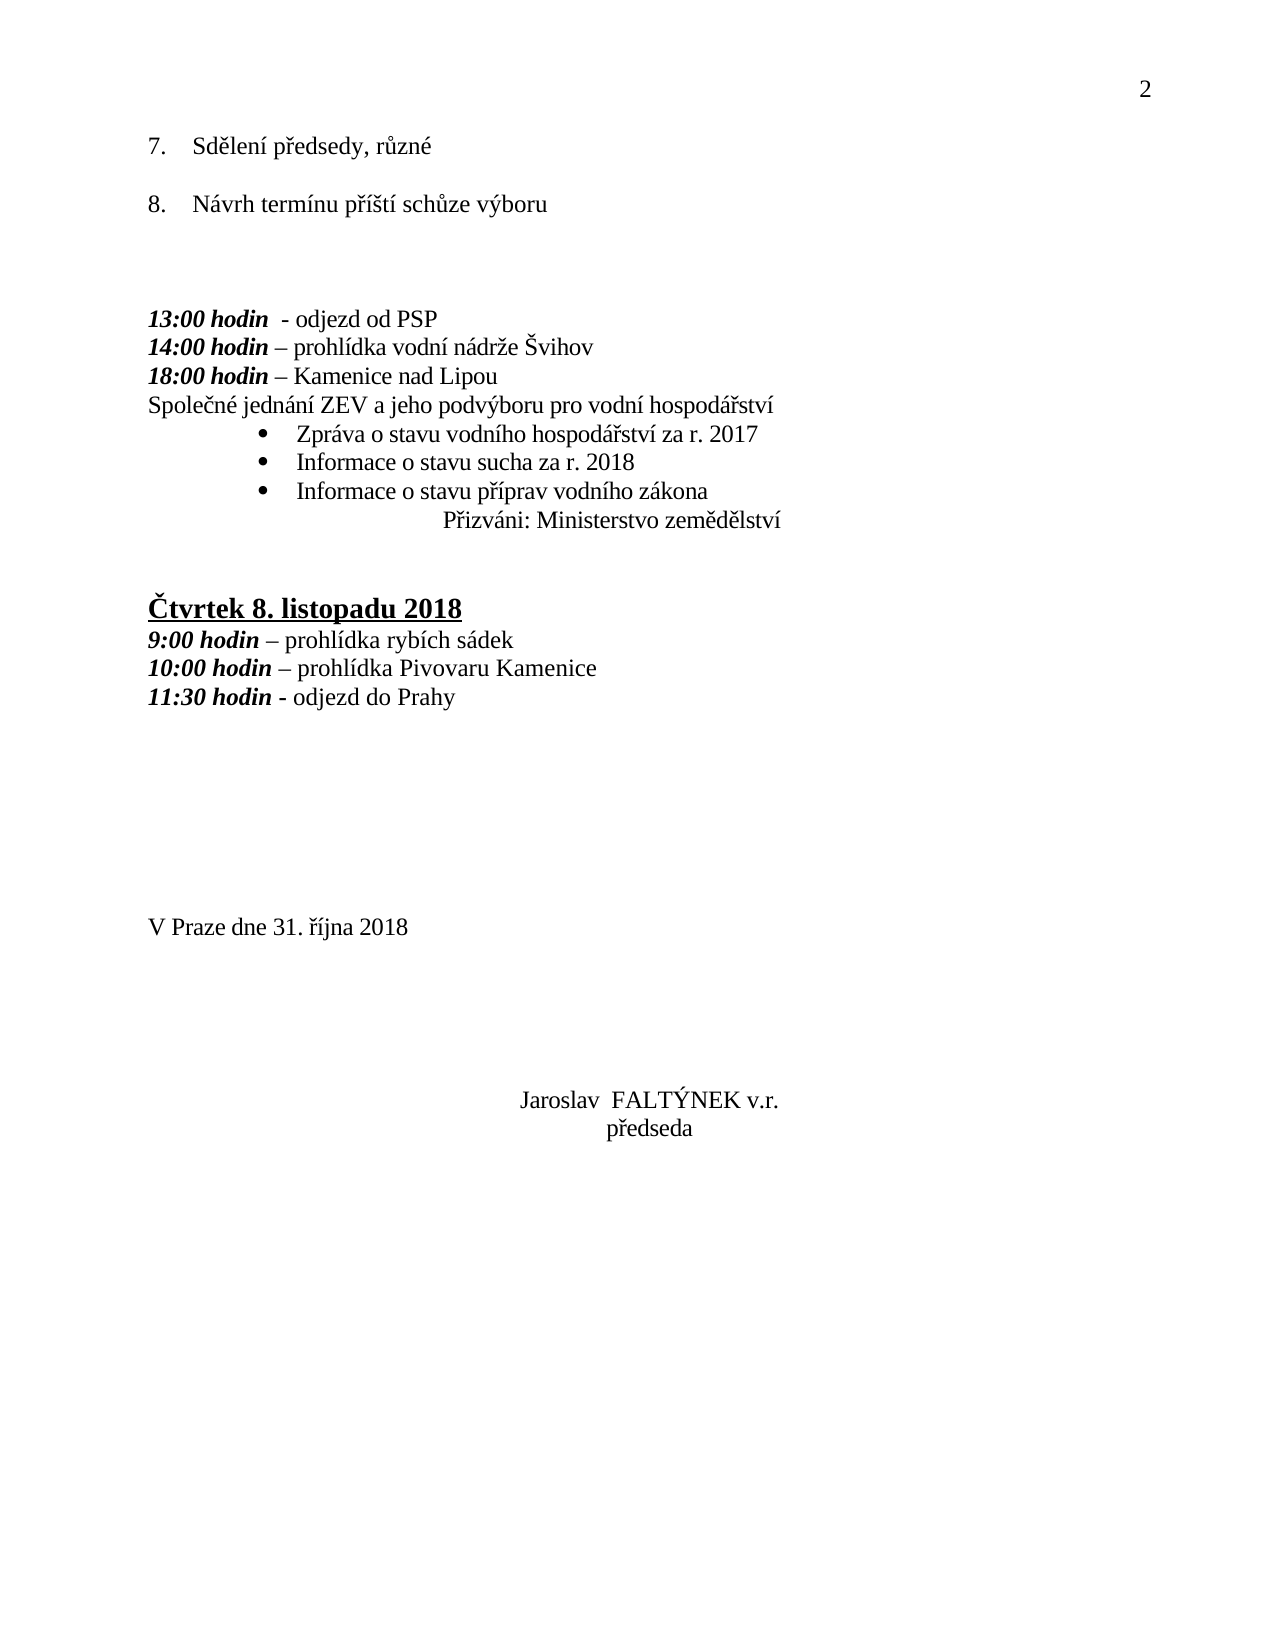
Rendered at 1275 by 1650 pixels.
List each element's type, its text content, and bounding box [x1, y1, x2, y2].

text 9:00 hodin – prohlídka rybích sádek [148, 625, 1152, 653]
list Informace o stavu příprav vodního zákona [258, 476, 1152, 505]
text Jaroslav FALTÝNEK v.r. [148, 1085, 1152, 1113]
text Přizváni: Ministerstvo zemědělství [443, 505, 1152, 534]
text 8. Návrh termínu příští schůze výboru [148, 189, 1147, 217]
text 11:30 hodin - odjezd do Prahy [148, 682, 1152, 711]
text 7. Sdělení předsedy, různé [148, 131, 1122, 160]
text 14:00 hodin – prohlídka vodní nádrže Švihov [148, 332, 1152, 361]
text V Praze dne 31. října 2018 [148, 912, 1152, 941]
text Společné jednání ZEV a jeho podvýboru pro vodní hospodářství [148, 390, 1152, 419]
text 18:00 hodin – Kamenice nad Lipou [148, 361, 1152, 390]
list Zpráva o stavu vodního hospodářství za r. 2017 [258, 419, 1152, 447]
text předseda [148, 1113, 1152, 1142]
text 13:00 hodin - odjezd od PSP [148, 304, 1152, 332]
list Informace o stavu sucha za r. 2018 [258, 447, 1152, 476]
text 10:00 hodin – prohlídka Pivovaru Kamenice [148, 653, 1152, 682]
text Čtvrtek 8. listopadu 2018 [148, 591, 1152, 625]
